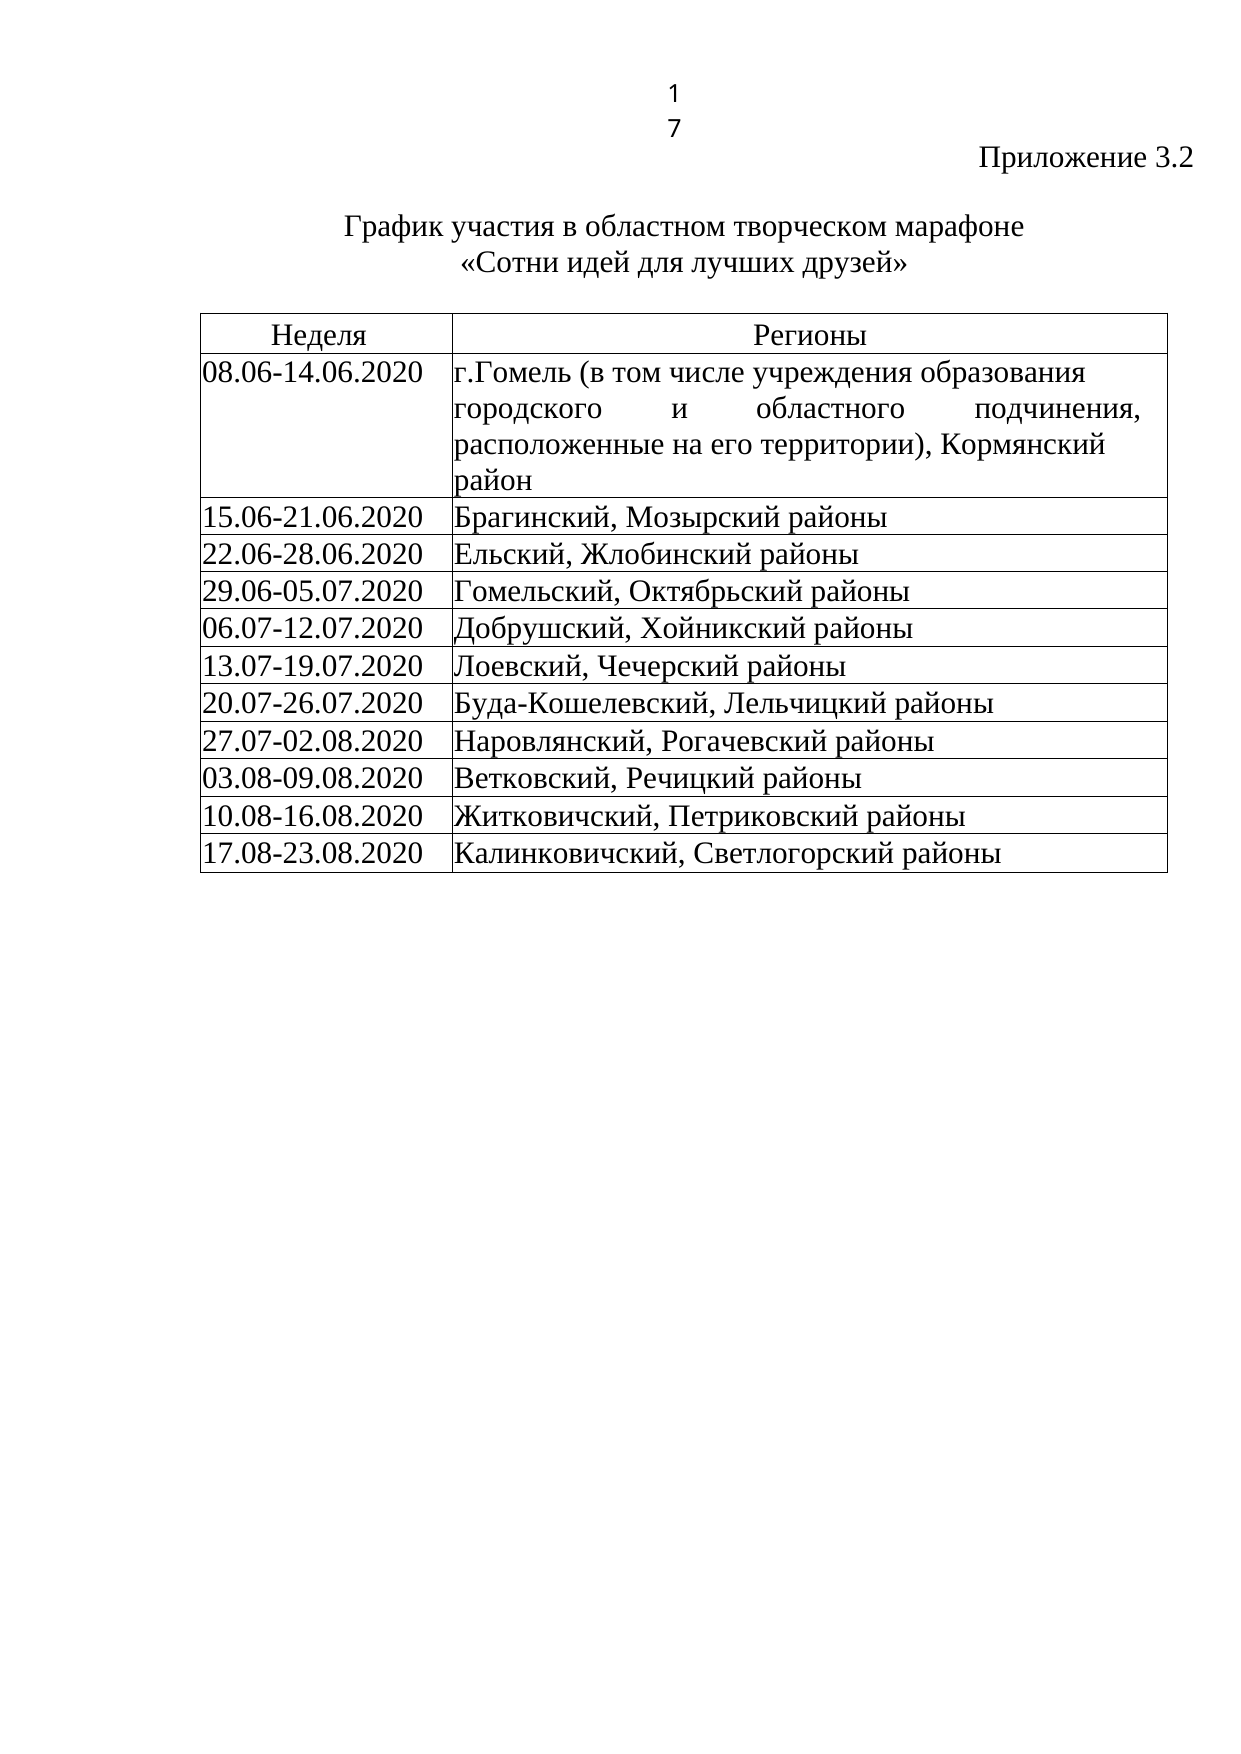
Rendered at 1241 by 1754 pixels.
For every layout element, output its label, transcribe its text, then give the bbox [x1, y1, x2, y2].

table_cell Ельский, Жлобинский районы [453, 535, 1167, 571]
table_cell 06.07-12.07.2020 [201, 609, 452, 646]
text Приложение 3.2 [174, 138, 1194, 174]
table_cell Лоевский, Чечерский районы [453, 647, 1167, 683]
table_cell Калинковичский, Светлогорский районы [453, 834, 1167, 872]
table_cell Наровлянский, Рогачевский районы [453, 722, 1167, 758]
table_cell Добрушский, Хойникский районы [453, 609, 1167, 646]
table_cell Житковичский, Петриковский районы [453, 797, 1167, 833]
table_cell Ветковский, Речицкий районы [453, 759, 1167, 796]
table_cell г.Гомель (в том числе учреждения образования городского и областного подчинения, расположенные на его территории), Кормянский район [453, 354, 1167, 497]
table_cell Гомельский, Октябрьский районы [453, 572, 1167, 608]
table_cell 08.06-14.06.2020 [201, 354, 452, 497]
table_cell Брагинский, Мозырский районы [453, 498, 1167, 534]
table_cell 29.06-05.07.2020 [201, 572, 452, 608]
table_cell Буда-Кошелевский, Лельчицкий районы [453, 684, 1167, 721]
table_cell 13.07-19.07.2020 [201, 647, 452, 683]
table_cell 20.07-26.07.2020 [201, 684, 452, 721]
table_cell 10.08-16.08.2020 [201, 797, 452, 833]
table_cell 22.06-28.06.2020 [201, 535, 452, 571]
table_cell 27.07-02.08.2020 [201, 722, 452, 758]
table_cell 17.08-23.08.2020 [201, 834, 452, 872]
table_cell 15.06-21.06.2020 [201, 498, 452, 534]
table_cell 03.08-09.08.2020 [201, 759, 452, 796]
table_header Регионы [453, 314, 1167, 353]
table_header Неделя [201, 314, 452, 353]
text График участия в областном творческом марафоне «Сотни идей для лучших друзей» [174, 207, 1194, 279]
